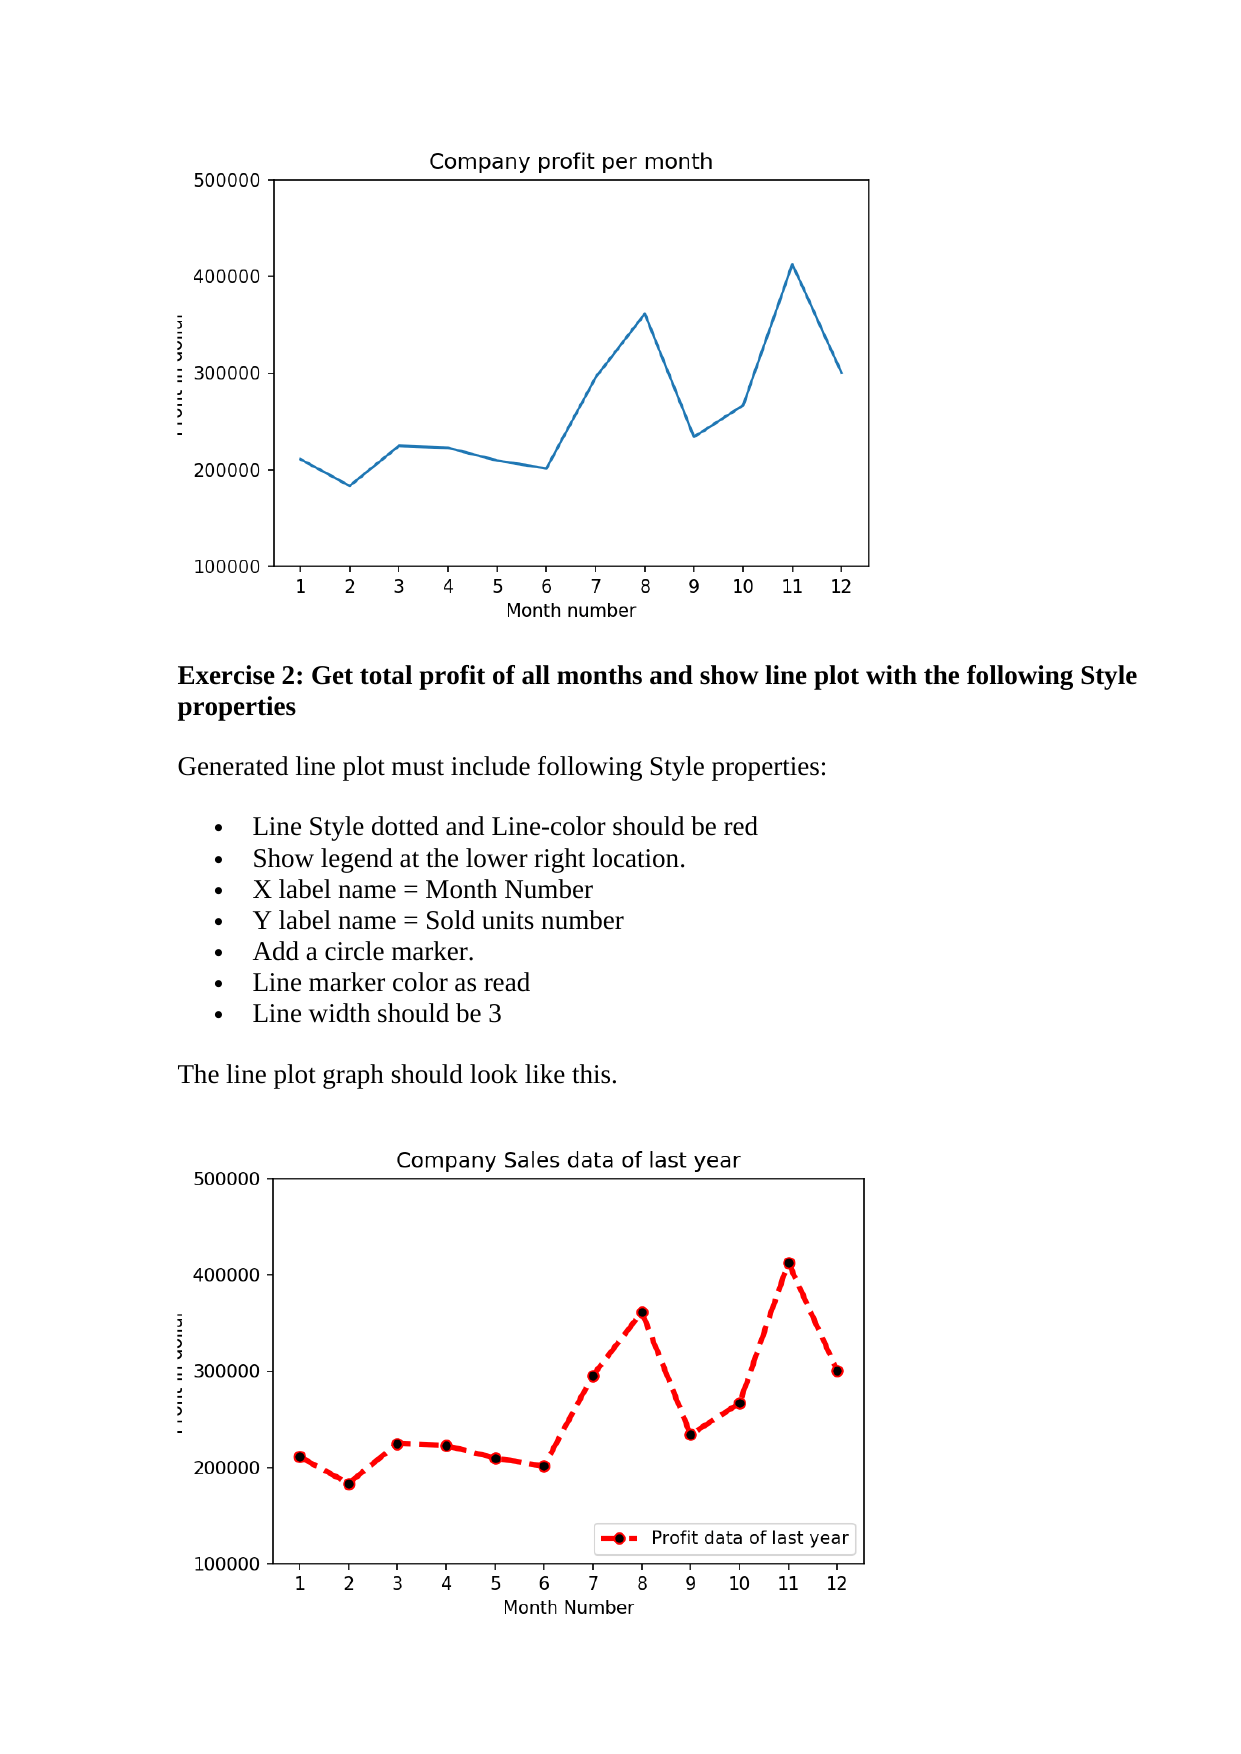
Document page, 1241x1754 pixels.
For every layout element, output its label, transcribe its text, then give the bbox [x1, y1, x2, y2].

list Line Style dotted and Line-color should be red [215, 811, 1152, 842]
picture [177, 1118, 940, 1627]
list Line width should be 3 [215, 997, 1152, 1028]
subtitle Exercise 2: Get total profit of all months and show line plot with the following Style properties [177, 659, 1152, 721]
list Add a circle marker. [215, 935, 1152, 966]
picture [177, 118, 945, 630]
list Show legend at the lower right location. [215, 842, 1152, 873]
list Y label name = Sold units number [215, 904, 1152, 935]
list X label name = Month Number [215, 873, 1152, 904]
text The line plot graph should look like this. [177, 1058, 1152, 1089]
text Generated line plot must include following Style properties: [177, 750, 1152, 781]
list Line marker color as read [215, 966, 1152, 997]
